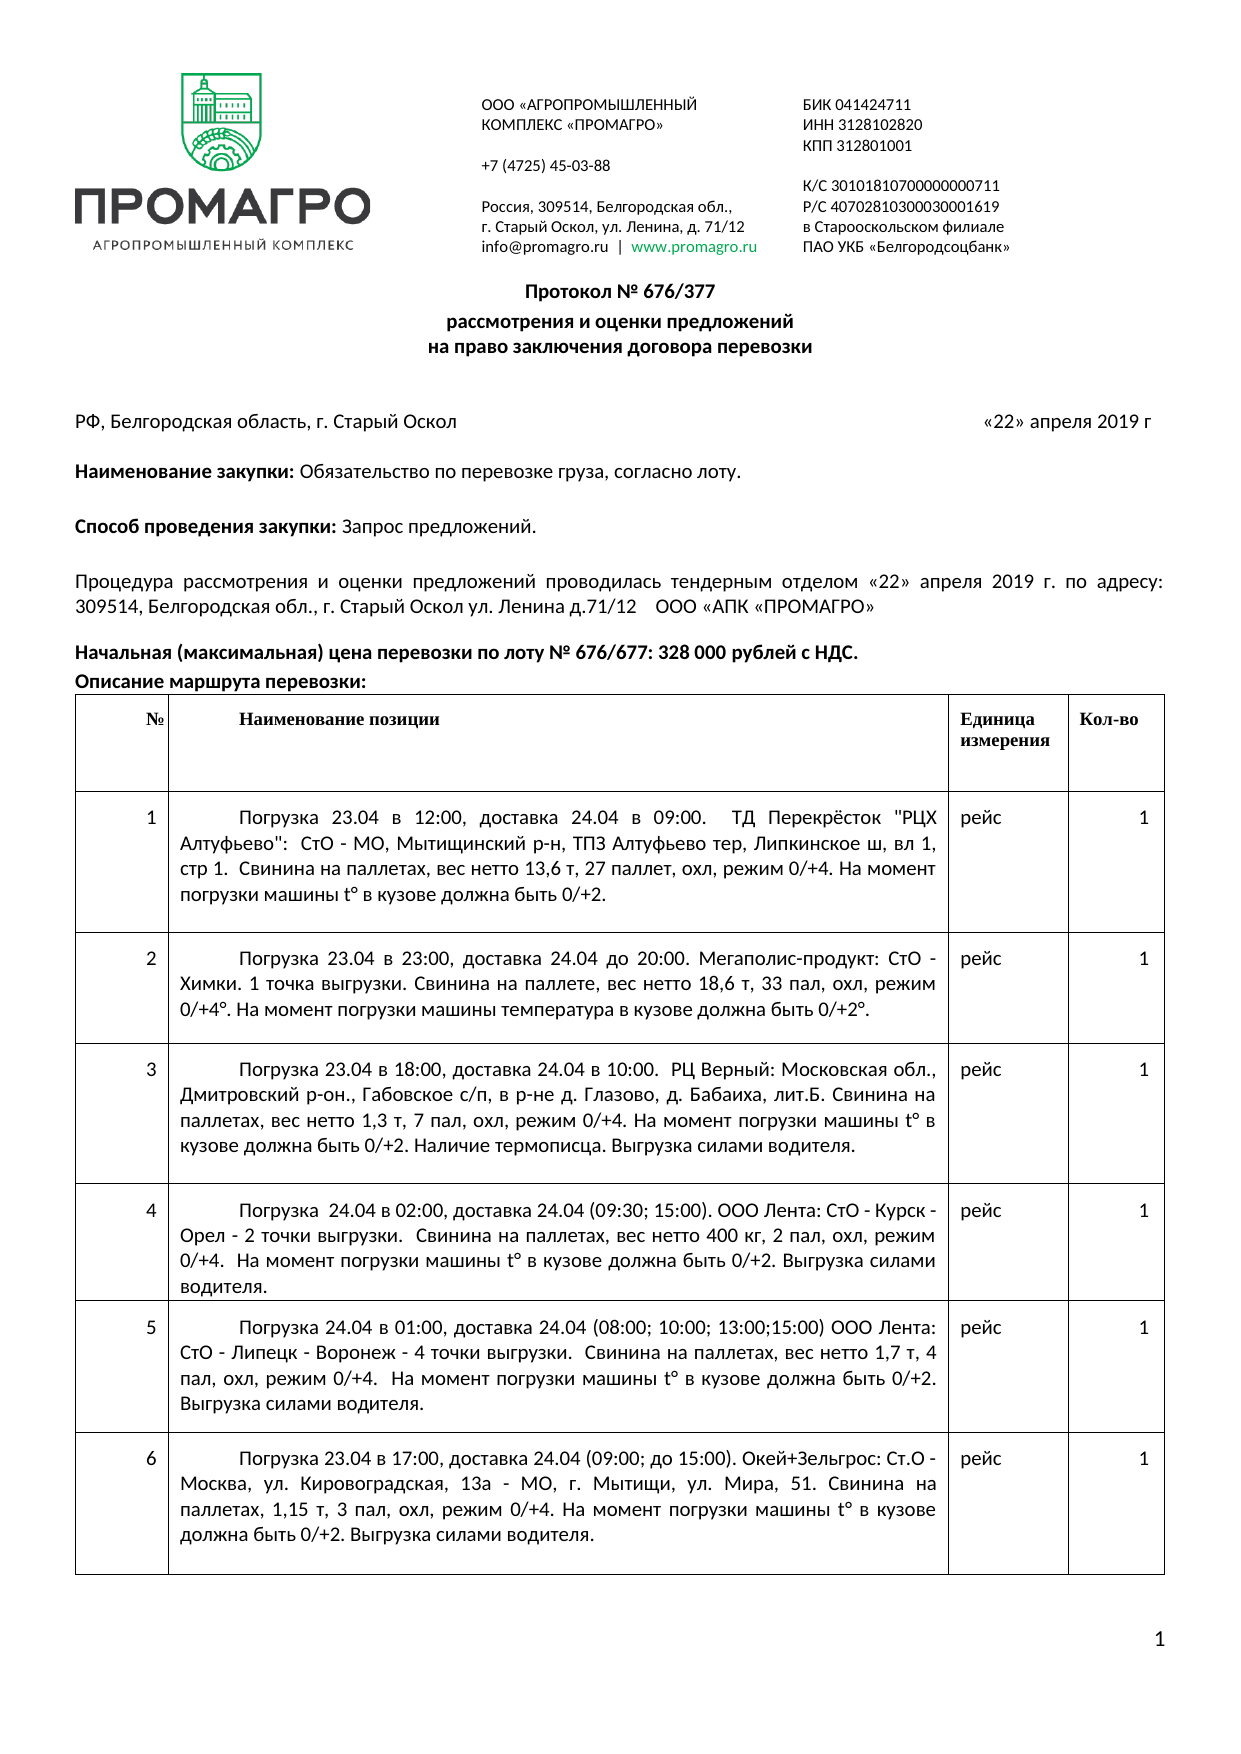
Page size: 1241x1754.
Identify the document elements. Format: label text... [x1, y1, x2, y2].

table_cell Погрузка 23.04 в 18:00, доставка 24.04 в 10:00. РЦ Верный: Московская обл., Дмитровский р-он., Габовское с/п, в р-не д. Глазово, д. Бабаиха, лит.Б. Свинина на паллетах, вес нетто 1,3 т, 7 пал, охл, режим 0/+4. На момент погрузки машины t° в кузове должна быть 0/+2. Наличие термописца. Выгрузка силами водителя. [169, 1044, 948, 1183]
subtitle рассмотрения и оценки предложений [75, 308, 1165, 333]
table_cell рейс [949, 1301, 1068, 1432]
picture [75, 73, 371, 251]
table_cell 1 [1069, 1044, 1164, 1183]
table_cell Погрузка 24.04 в 02:00, доставка 24.04 (09:30; 15:00). ООО Лента: СтО - Курск - Орел - 2 точки выгрузки. Свинина на паллетах, вес нетто 400 кг, 2 пал, охл, режим 0/+4. На момент погрузки машины t° в кузове должна быть 0/+2. Выгрузка силами водителя. [169, 1184, 948, 1300]
text РФ, Белгородская область, г. Старый Оскол «22» апреля 2019 г [75, 409, 1165, 434]
subtitle на право заключения договора перевозки [75, 333, 1165, 359]
table_cell Погрузка 23.04 в 17:00, доставка 24.04 (09:00; до 15:00). Окей+Зельгрос: Ст.О - Москва, ул. Кировоградская, 13а - МО, г. Мытищи, ул. Мира, 51. Свинина на паллетах, 1,15 т, 3 пал, охл, режим 0/+4. На момент погрузки машины t° в кузове должна быть 0/+2. Выгрузка силами водителя. [169, 1433, 948, 1574]
table_cell 1 [1069, 792, 1164, 932]
table_header № [76, 695, 168, 791]
table_cell 1 [1069, 933, 1164, 1043]
table_cell 1 [1069, 1301, 1164, 1432]
table_cell рейс [949, 792, 1068, 932]
table_cell 2 [76, 933, 168, 1043]
table_cell рейс [949, 1433, 1068, 1574]
table_cell Погрузка 24.04 в 01:00, доставка 24.04 (08:00; 10:00; 13:00;15:00) ООО Лента: СтО - Липецк - Воронеж - 4 точки выгрузки. Свинина на паллетах, вес нетто 1,7 т, 4 пал, охл, режим 0/+4. На момент погрузки машины t° в кузове должна быть 0/+2. Выгрузка силами водителя. [169, 1301, 948, 1432]
text Описание маршрута перевозки: [75, 669, 1165, 694]
table_cell рейс [949, 1044, 1068, 1183]
table_cell 3 [76, 1044, 168, 1183]
text Начальная (максимальная) цена перевозки по лоту № 676/677: 328 000 рублей с НДС. [75, 639, 1165, 665]
table_cell 5 [76, 1301, 168, 1432]
text Наименование закупки: Обязательство по перевозке груза, согласно лоту. [75, 459, 1165, 484]
table_cell 1 [76, 792, 168, 932]
text Процедура рассмотрения и оценки предложений проводилась тендерным отделом «22» апреля 2019 г. по адресу: 309514, Белгородская обл., г. Старый Оскол ул. Ленина д.71/12 ООО «АПК «ПРОМАГРО» [75, 568, 1165, 619]
text Протокол № 676/377 [75, 279, 1165, 304]
table_cell 1 [1069, 1433, 1164, 1574]
table_cell Погрузка 23.04 в 23:00, доставка 24.04 до 20:00. Мегаполис-продукт: СтО - Химки. 1 точка выгрузки. Свинина на паллете, вес нетто 18,6 т, 33 пал, охл, режим 0/+4°. На момент погрузки машины температура в кузове должна быть 0/+2°. [169, 933, 948, 1043]
text Способ проведения закупки: Запрос предложений. [75, 513, 1165, 539]
table_cell рейс [949, 1184, 1068, 1300]
table_cell 1 [1069, 1184, 1164, 1300]
table_header Кол-во [1069, 695, 1164, 791]
table_header Наименование позиции [169, 695, 948, 791]
table_cell рейс [949, 933, 1068, 1043]
table_cell 4 [76, 1184, 168, 1300]
table_header Единица измерения [949, 695, 1068, 791]
table_cell Погрузка 23.04 в 12:00, доставка 24.04 в 09:00. ТД Перекрёсток "РЦХ Алтуфьево": СтО - МО, Мытищинский р-н, ТПЗ Алтуфьево тер, Липкинское ш, вл 1, стр 1. Свинина на паллетах, вес нетто 13,6 т, 27 паллет, охл, режим 0/+4. На момент погрузки машины t° в кузове должна быть 0/+2. [169, 792, 948, 932]
table_cell 6 [76, 1433, 168, 1574]
